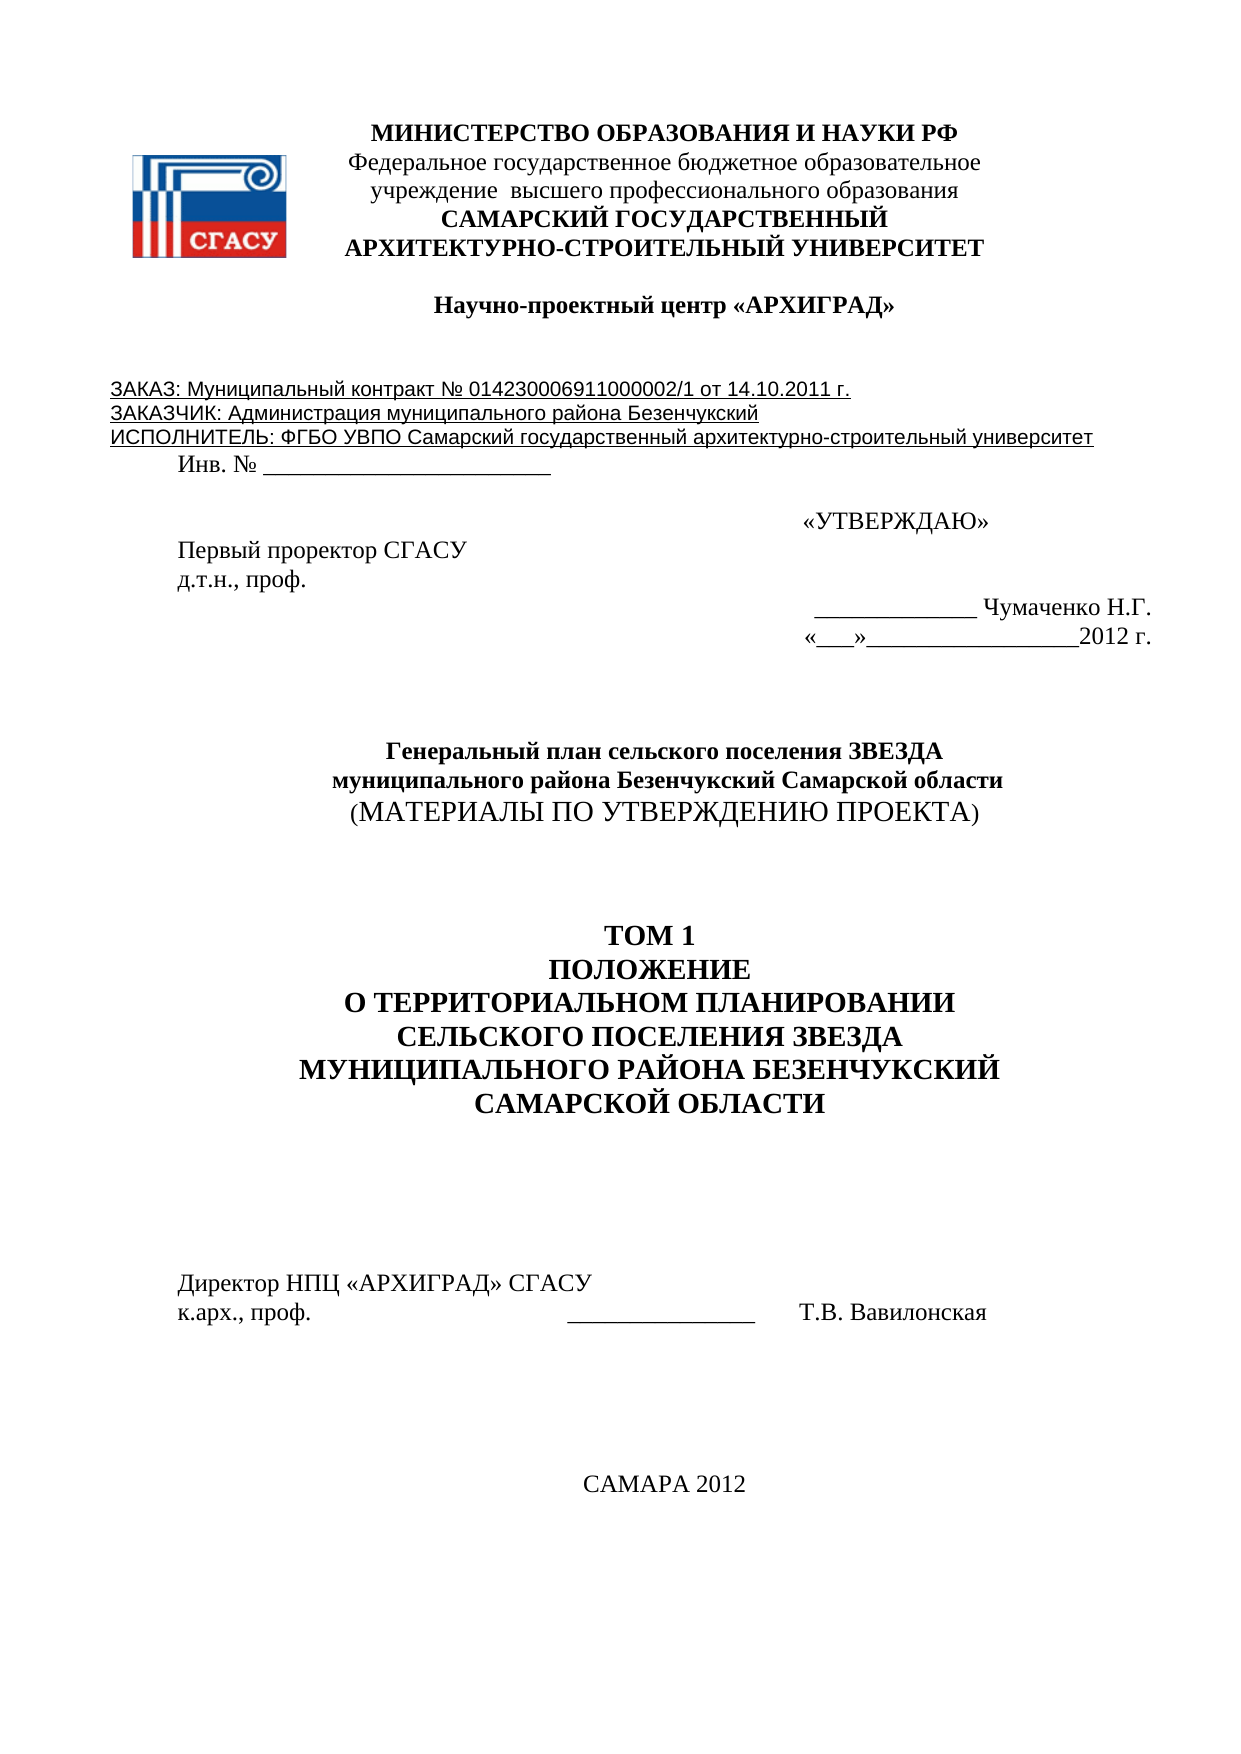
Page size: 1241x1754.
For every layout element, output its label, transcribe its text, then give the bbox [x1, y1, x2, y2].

text _____________ Чумаченко Н.Г. [148, 592, 1152, 621]
text МИНИСТЕРСТВО ОБРАЗОВАНИЯ И НАУКИ РФ [148, 118, 1152, 147]
text (МАТЕРИАЛЫ ПО УТВЕРЖДЕНИЮ ПРОЕКТА) [148, 794, 1152, 827]
text Федеральное государственное бюджетное образовательное [148, 147, 1152, 176]
text Инв. № _______________________ [148, 449, 1152, 477]
list ТОМ 1 [148, 918, 1152, 952]
text ЗАКАЗ: Муниципальный контракт № 014230006911000002/1 от 14.10.2011 г. [110, 377, 1152, 401]
text Научно-проектный центр «АРХИГРАД» [148, 291, 1152, 319]
text муниципального района Безенчукский Самарской области [148, 765, 1152, 794]
text ИСПОЛНИТЕЛЬ: ФГБО УВПО Самарский государственный архитектурно-строительный университет [110, 425, 1152, 449]
list о территориальном планировании [148, 985, 1152, 1019]
text Директор НПЦ «АРХИГРАД» СГАСУ [148, 1268, 1152, 1297]
text «___»_________________2012 г. [148, 621, 1152, 650]
text «УТВЕРЖДАЮ» [148, 506, 1152, 535]
text САМАРСКИЙ ГОСУДАРСТВЕННЫЙ [301, 204, 1152, 233]
text Первый проректор СГАСУ [148, 535, 1152, 564]
list СЕЛЬСКОГО поселения ЗВЕЗДА [148, 1019, 1152, 1052]
text ЗАКАЗЧИК: Администрация муниципального района Безенчукский [110, 401, 1152, 425]
text САМАРА 2012 [148, 1469, 1152, 1498]
text Генеральный план сельского поселения ЗВЕЗДА [148, 736, 1152, 765]
list ПоложениЕ [148, 952, 1152, 985]
text д.т.н., проф. [148, 564, 1152, 592]
text учреждение высшего профессионального образования [301, 176, 1152, 204]
list Самарской области [148, 1086, 1152, 1119]
text АРХИТЕКТУРНО-СТРОИТЕЛЬНЫЙ УНИВЕРСИТЕТ [301, 233, 1152, 262]
text к.арх., проф. _______________ Т.В. Вавилонская [148, 1297, 1152, 1326]
list муниципального района безенчукский [148, 1052, 1152, 1086]
